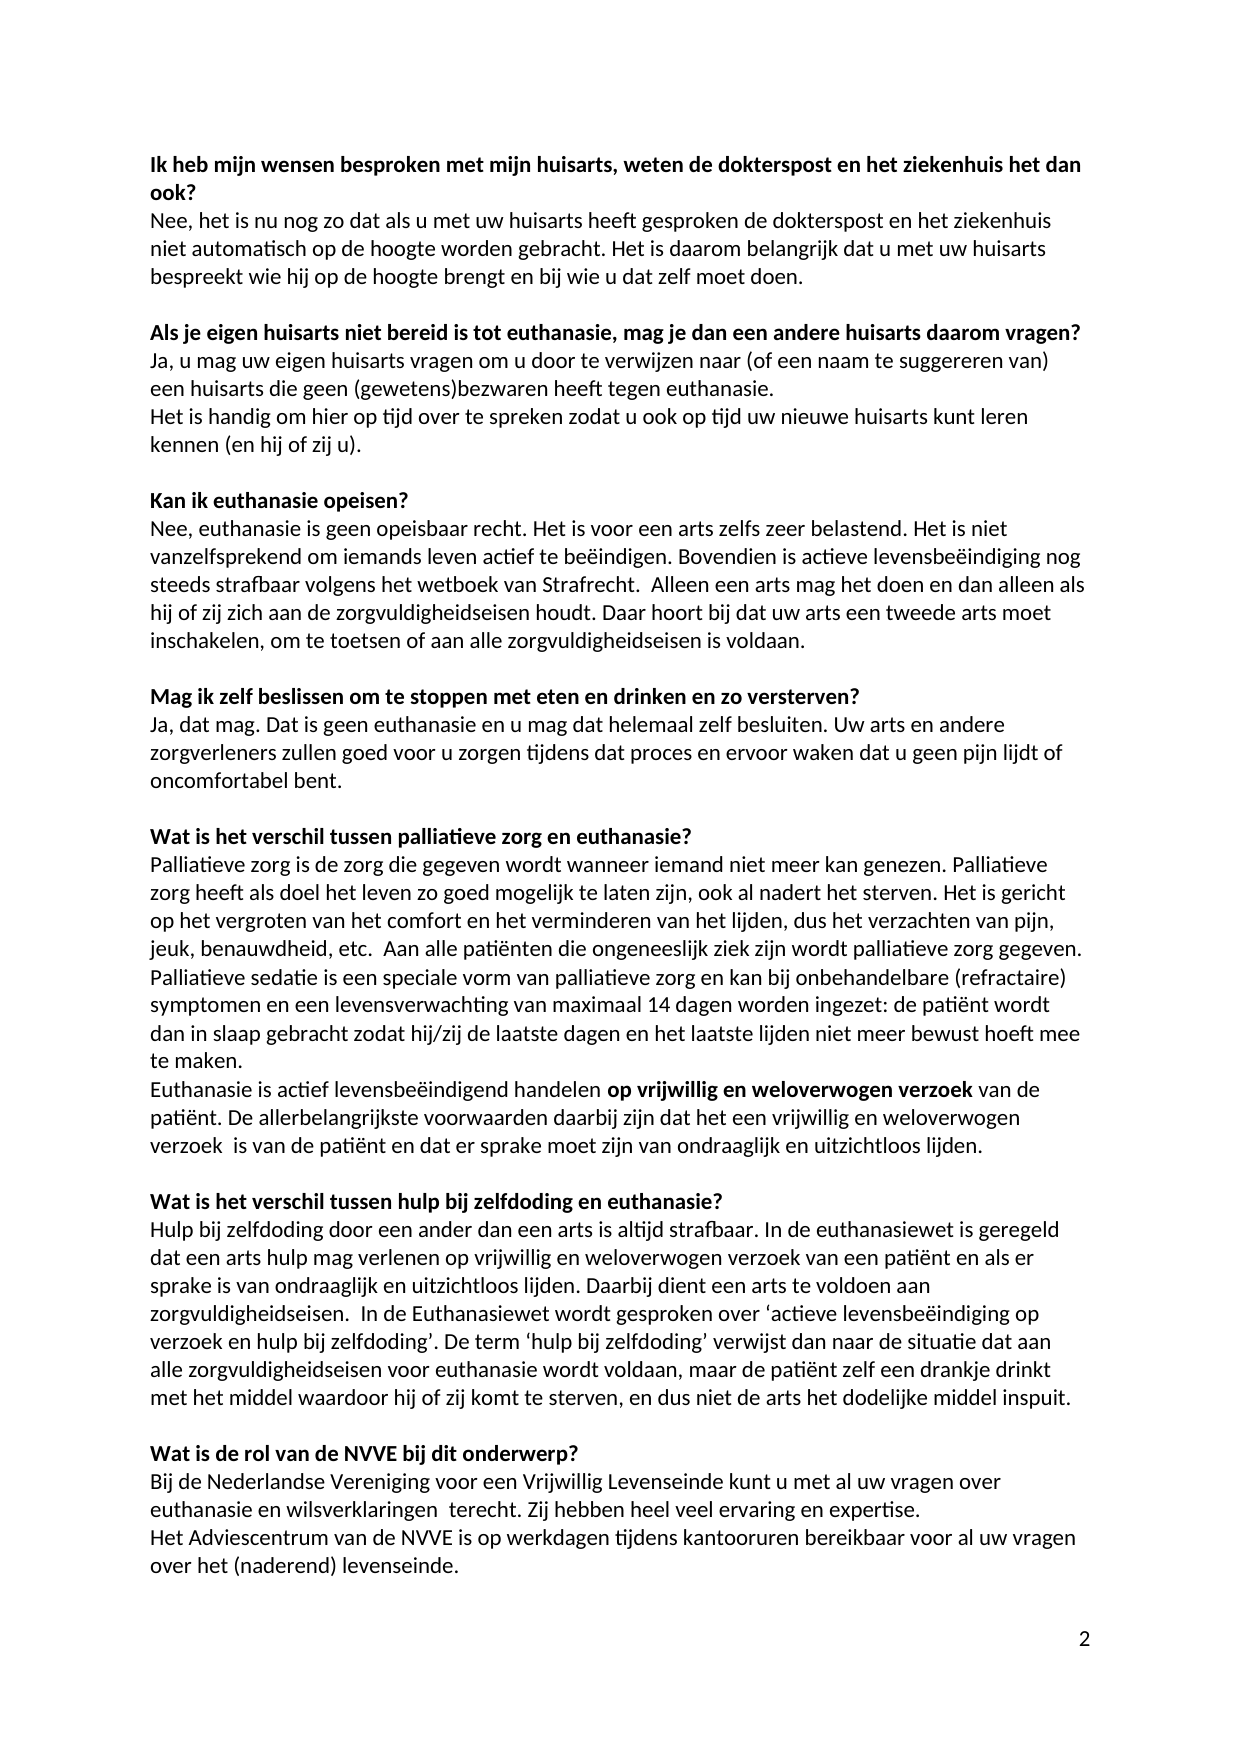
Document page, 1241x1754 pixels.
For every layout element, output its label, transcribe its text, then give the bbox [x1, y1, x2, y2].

text Nee, het is nu nog zo dat als u met uw huisarts heeft gesproken de dokterspost en het ziekenhuis niet automatisch op de hoogte worden gebracht. Het is daarom belangrijk dat u met uw huisarts bespreekt wie hij op de hoogte brengt en bij wie u dat zelf moet doen. [150, 206, 1090, 290]
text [150, 150, 1090, 206]
text Als je eigen huisarts niet bereid is tot euthanasie, mag je dan een andere huisarts daarom vragen? Ja, u mag uw eigen huisarts vragen om u door te verwijzen naar (of een naam te suggereren van) een huisarts die geen (gewetens)bezwaren heeft tegen euthanasie. Het is handig om hier op tijd over te spreken zodat u ook op tijd uw nieuwe huisarts kunt leren kennen (en hij of zij u). [150, 318, 1090, 458]
text Mag ik zelf beslissen om te stoppen met eten en drinken en zo versterven? Ja, dat mag. Dat is geen euthanasie en u mag dat helemaal zelf besluiten. Uw arts en andere zorgverleners zullen goed voor u zorgen tijdens dat proces en ervoor waken dat u geen pijn lijdt of oncomfortabel bent. [150, 682, 1090, 794]
text Wat is de rol van de NVVE bij dit onderwerp? Bij de Nederlandse Vereniging voor een Vrijwillig Levenseinde kunt u met al uw vragen over euthanasie en wilsverklaringen terecht. Zij hebben heel veel ervaring en expertise. Het Adviescentrum van de NVVE is op werkdagen tijdens kantooruren bereikbaar voor al uw vragen over het (naderend) levenseinde. [150, 1411, 1090, 1579]
text Wat is het verschil tussen palliatieve zorg en euthanasie? Palliatieve zorg is de zorg die gegeven wordt wanneer iemand niet meer kan genezen. Palliatieve zorg heeft als doel het leven zo goed mogelijk te laten zijn, ook al nadert het sterven. Het is gericht op het vergroten van het comfort en het verminderen van het lijden, dus het verzachten van pijn, jeuk, benauwdheid, etc. Aan alle patiënten die ongeneeslijk ziek zijn wordt palliatieve zorg gegeven. Palliatieve sedatie is een speciale vorm van palliatieve zorg en kan bij onbehandelbare (refractaire) symptomen en een levensverwachting van maximaal 14 dagen worden ingezet: de patiënt wordt dan in slaap gebracht zodat hij/zij de laatste dagen en het laatste lijden niet meer bewust hoeft mee te maken. Euthanasie is actief levensbeëindigend handelen op vrijwillig en weloverwogen verzoek van de patiënt. De allerbelangrijkste voorwaarden daarbij zijn dat het een vrijwillig en weloverwogen verzoek is van de patiënt en dat er sprake moet zijn van ondraaglijk en uitzichtloos lijden. [150, 822, 1090, 1159]
text Kan ik euthanasie opeisen? Nee, euthanasie is geen opeisbaar recht. Het is voor een arts zelfs zeer belastend. Het is niet vanzelfsprekend om iemands leven actief te beëindigen. Bovendien is actieve levensbeëindiging nog steeds strafbaar volgens het wetboek van Strafrecht. Alleen een arts mag het doen en dan alleen als hij of zij zich aan de zorgvuldigheidseisen houdt. Daar hoort bij dat uw arts een tweede arts moet inschakelen, om te toetsen of aan alle zorgvuldigheidseisen is voldaan. [150, 486, 1090, 654]
text Wat is het verschil tussen hulp bij zelfdoding en euthanasie? Hulp bij zelfdoding door een ander dan een arts is altijd strafbaar. In de euthanasiewet is geregeld dat een arts hulp mag verlenen op vrijwillig en weloverwogen verzoek van een patiënt en als er sprake is van ondraaglijk en uitzichtloos lijden. Daarbij dient een arts te voldoen aan zorgvuldigheidseisen. In de Euthanasiewet wordt gesproken over ‘actieve levensbeëindiging op verzoek en hulp bij zelfdoding’. De term ‘hulp bij zelfdoding’ verwijst dan naar de situatie dat aan alle zorgvuldigheidseisen voor euthanasie wordt voldaan, maar de patiënt zelf een drankje drinkt met het middel waardoor hij of zij komt te sterven, en dus niet de arts het dodelijke middel inspuit. [150, 1187, 1090, 1411]
